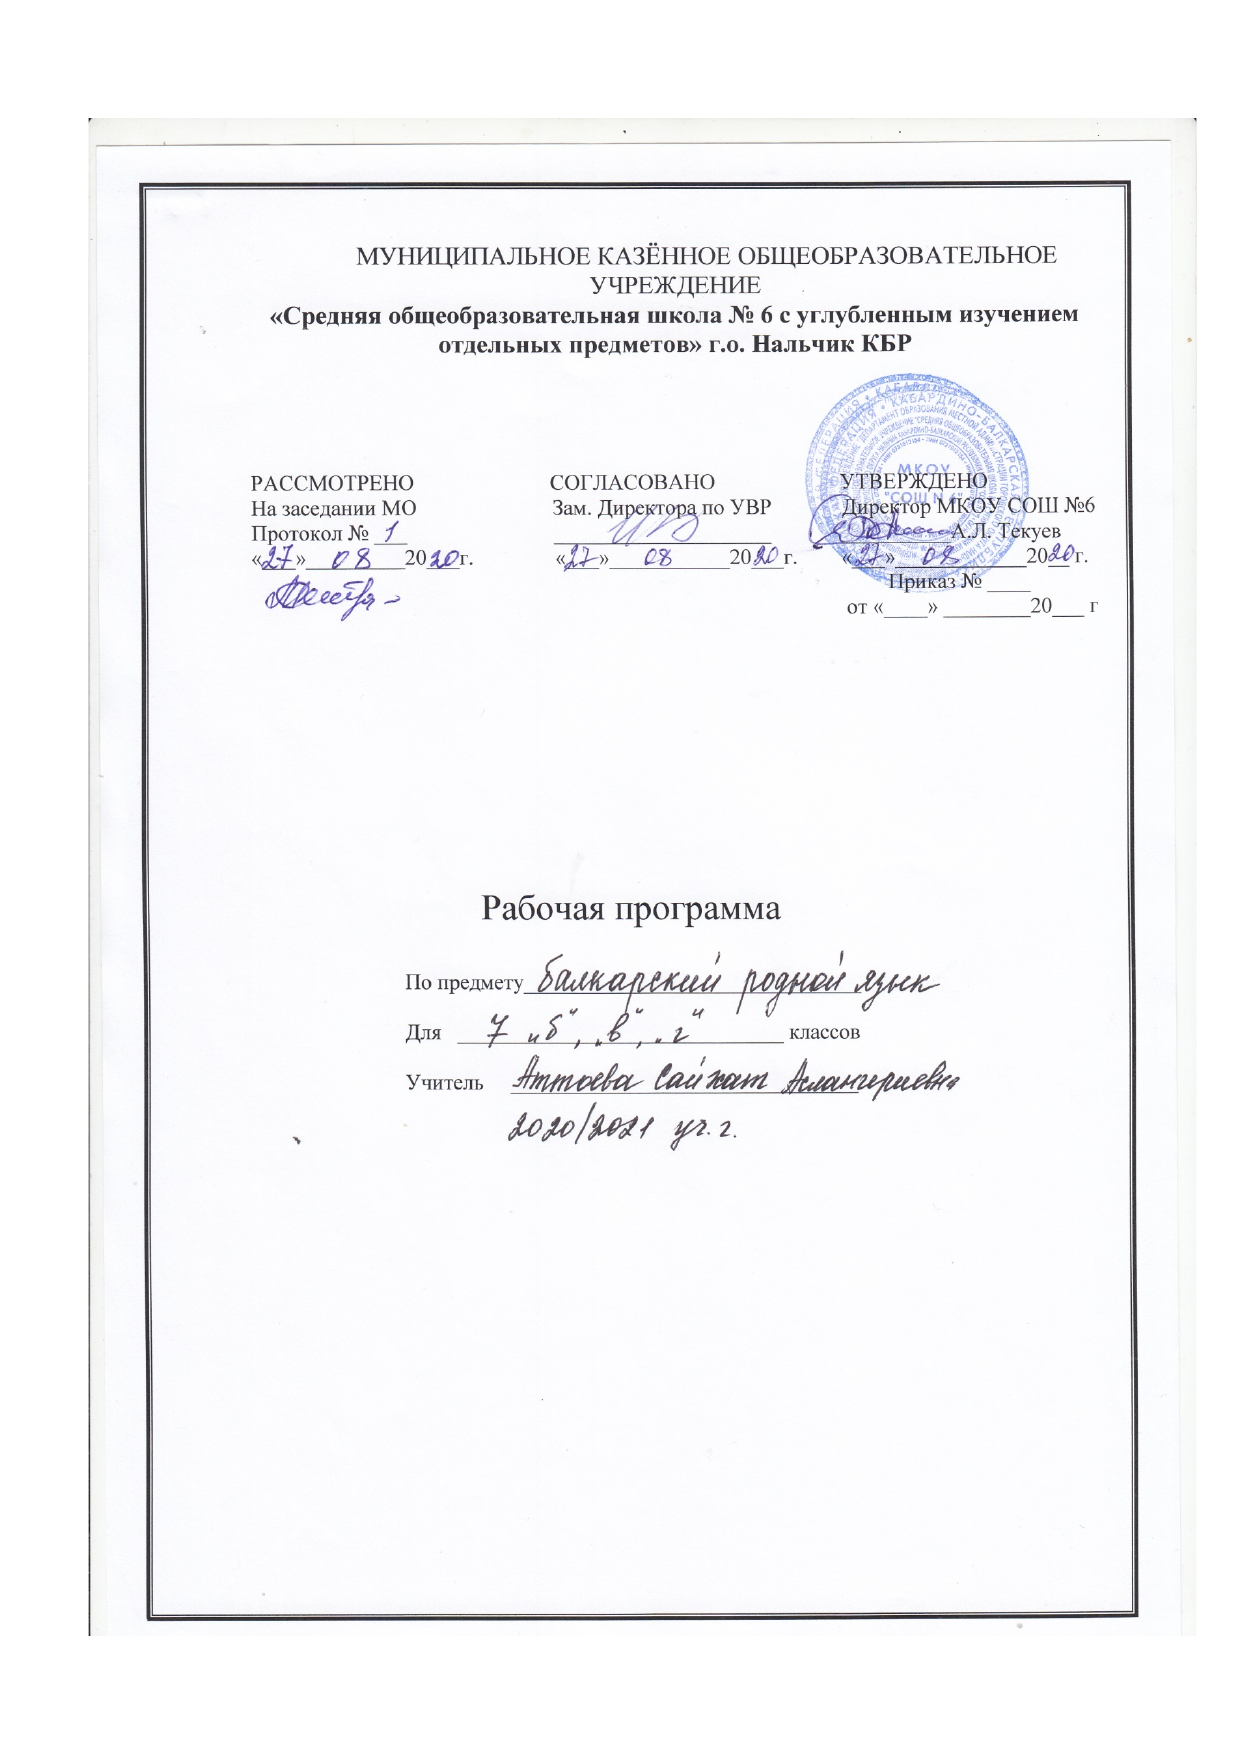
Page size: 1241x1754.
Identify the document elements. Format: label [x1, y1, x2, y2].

picture [88, 118, 1197, 1636]
